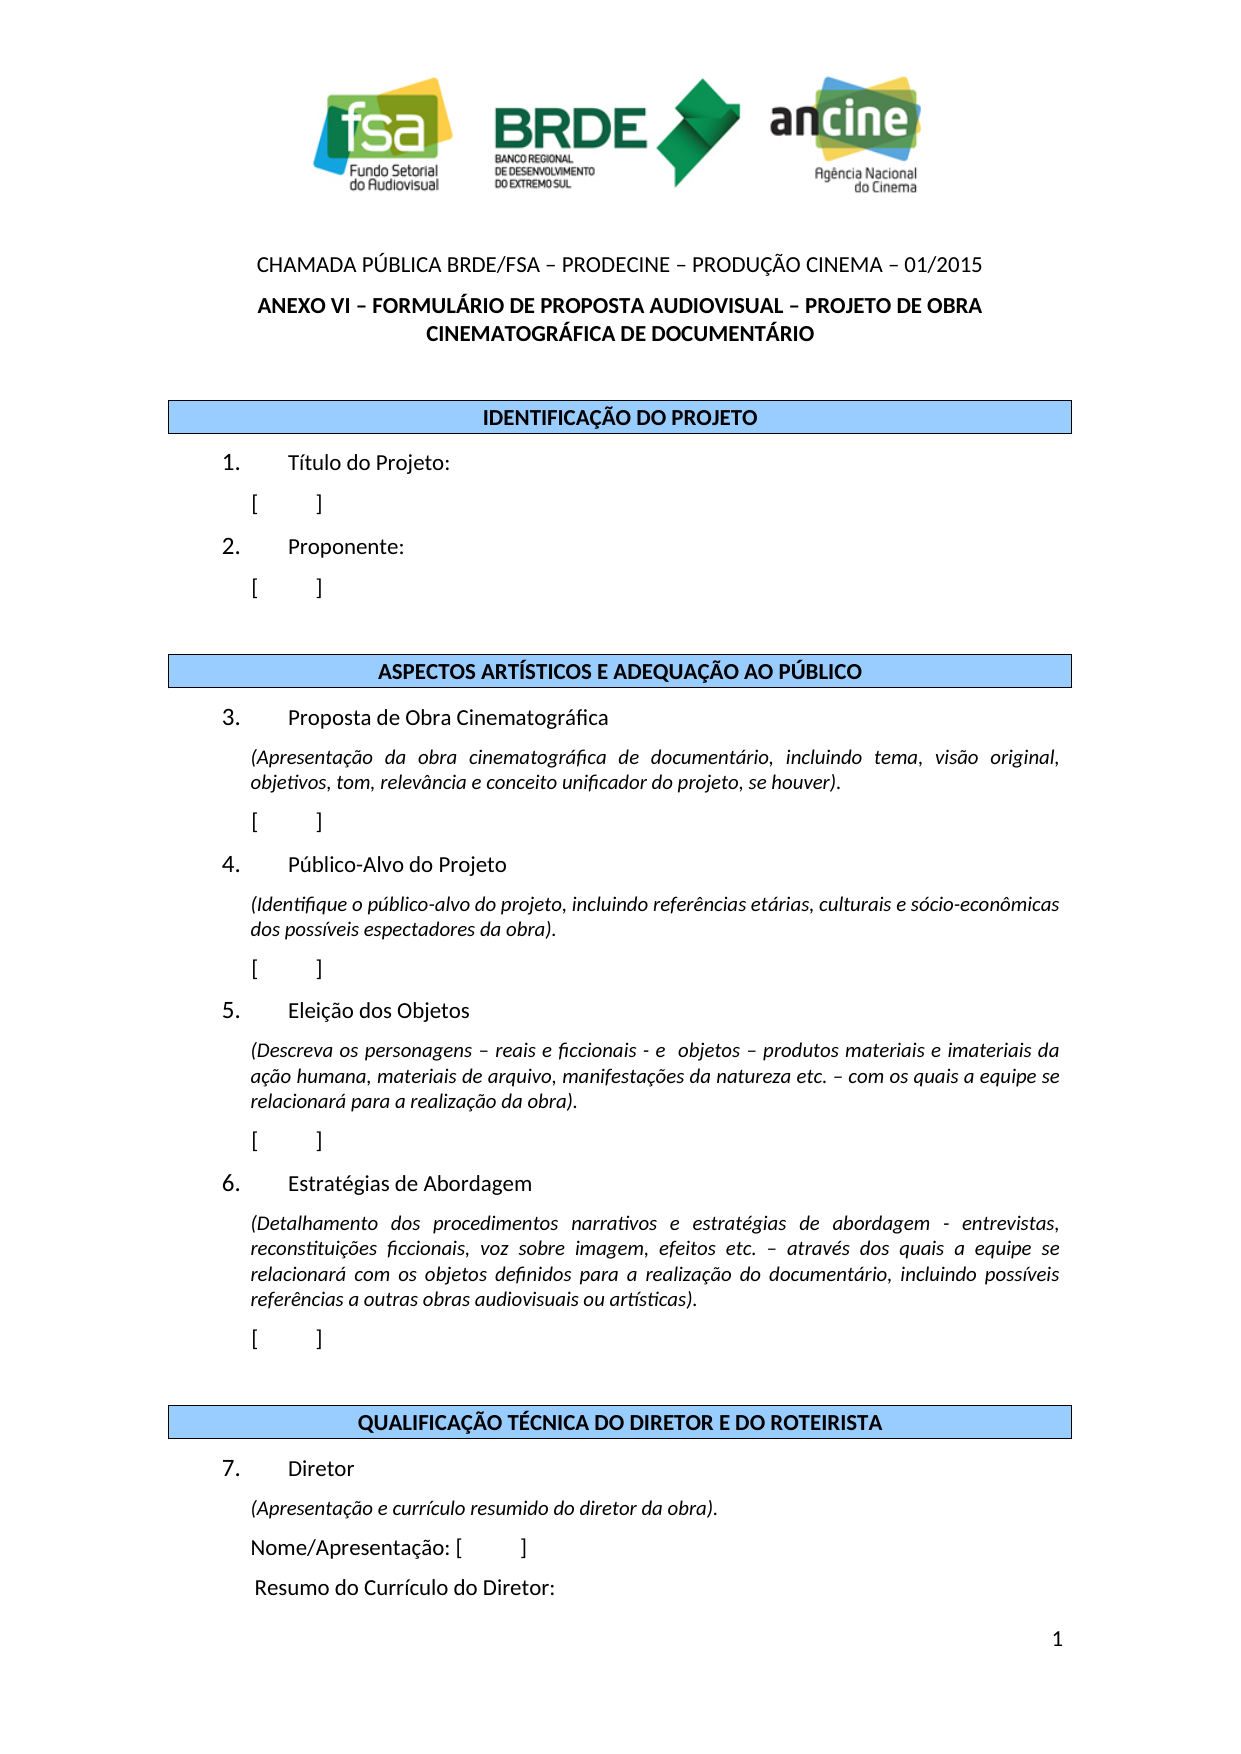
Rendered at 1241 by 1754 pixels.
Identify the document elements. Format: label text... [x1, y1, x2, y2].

text [ ] [177, 1126, 1063, 1154]
text ASPECTOS ARTÍSTICOS E ADEQUAÇÃO AO PÚBLICO [169, 655, 1071, 687]
list Estratégias de Abordagem [222, 1167, 1063, 1197]
text [ ] [251, 489, 1063, 518]
text Nome/Apresentação: [ ] [177, 1533, 1063, 1561]
text [ ] [177, 1324, 1063, 1352]
list Proponente: [222, 530, 1063, 561]
text IDENTIFICAÇÃO DO PROJETO [169, 401, 1071, 433]
list Proposta de Obra Cinematográfica [222, 701, 1063, 731]
text (Identifique o público-alvo do projeto, incluindo referências etárias, culturais e sócio-econômicas dos possíveis espectadores da obra). [250, 891, 1063, 942]
text [ ] [177, 807, 1063, 835]
text (Apresentação e currículo resumido do diretor da obra). [250, 1495, 1063, 1520]
text (Apresentação da obra cinematográfica de documentário, incluindo tema, visão original, objetivos, tom, relevância e conceito unificador do projeto, se houver). [250, 744, 1063, 795]
text [ ] [177, 954, 1063, 982]
picture [299, 73, 942, 195]
text ANEXO VI – FORMULÁRIO DE PROPOSTA AUDIOVISUAL – PROJETO DE OBRA CINEMATOGRÁFICA DE DOCUMENTÁRIO [177, 291, 1063, 347]
list Diretor [222, 1452, 1063, 1482]
list Título do Projeto: [222, 447, 1063, 477]
list Eleição dos Objetos [222, 995, 1063, 1025]
text [ ] [177, 573, 1063, 601]
text QUALIFICAÇÃO TÉCNICA DO DIRETOR E DO ROTEIRISTA [169, 1406, 1071, 1438]
text (Descreva os personagens – reais e ficcionais - e objetos – produtos materiais e imateriais da ação humana, materiais de arquivo, manifestações da natureza etc. – com os quais a equipe se relacionará para a realização da obra). [250, 1038, 1063, 1114]
list Público-Alvo do Projeto [222, 848, 1063, 878]
text Resumo do Currículo do Diretor: [254, 1573, 1063, 1601]
text (Detalhamento dos procedimentos narrativos e estratégias de abordagem - entrevistas, reconstituições ficcionais, voz sobre imagem, efeitos etc. – através dos quais a equipe se relacionará com os objetos definidos para a realização do documentário, incluindo possíveis referências a outras obras audiovisuais ou artísticas). [250, 1210, 1063, 1312]
